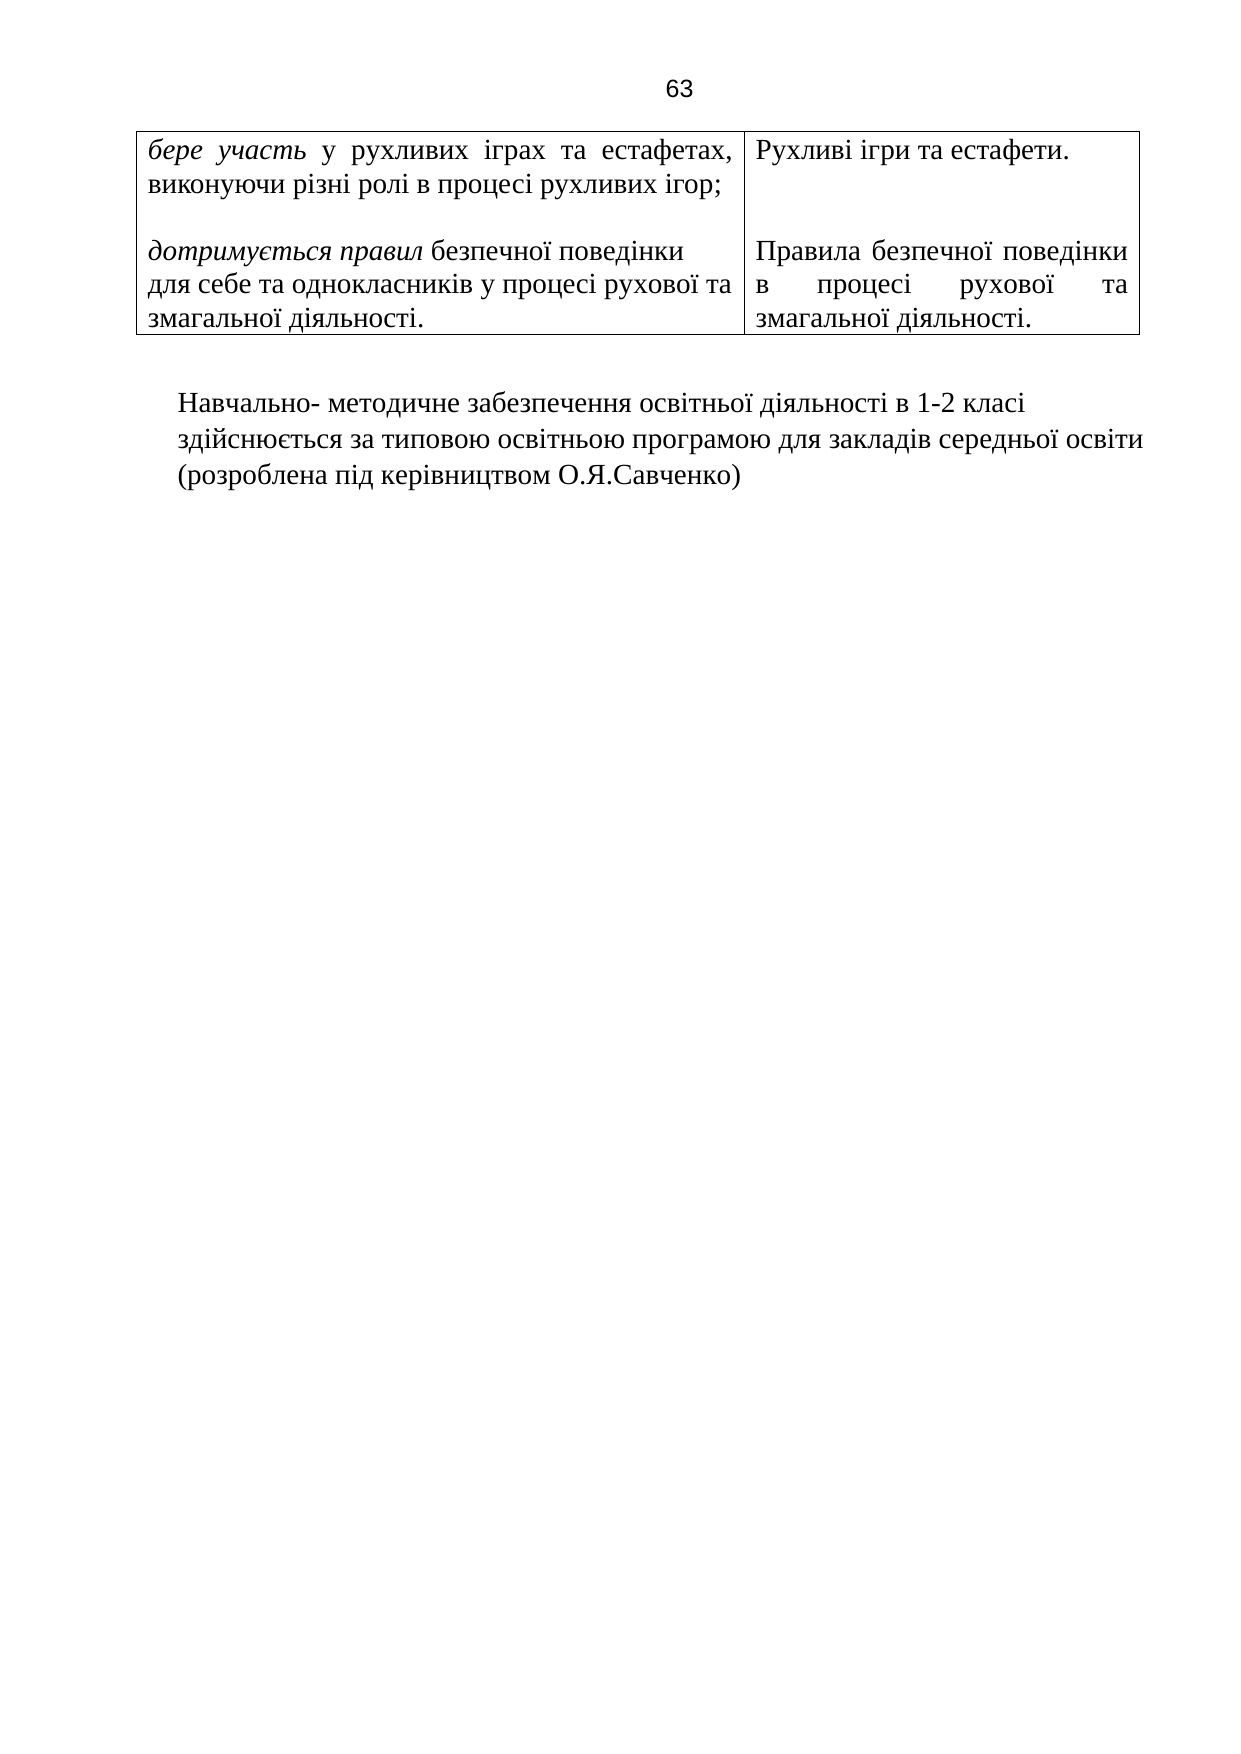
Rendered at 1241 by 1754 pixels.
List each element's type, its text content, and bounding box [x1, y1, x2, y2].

table_cell Рухливі ігри та естафети. Правила безпечної поведінки в процесі рухової та змагальної діяльності. [745, 132, 1139, 333]
text Навчально- методичне забезпечення освітньої діяльності в 1-2 класі здійснюється за типовою освітньою програмою для закладів середньої освіти (розроблена під керівництвом О.Я.Савченко) [177, 385, 1181, 491]
table_cell бере участь у рухливих іграх та естафетах, виконуючи різні ролі в процесі рухливих ігор; дотримується правил безпечної поведінки для себе та однокласників у процесі рухової та змагальної діяльності. [137, 132, 744, 333]
